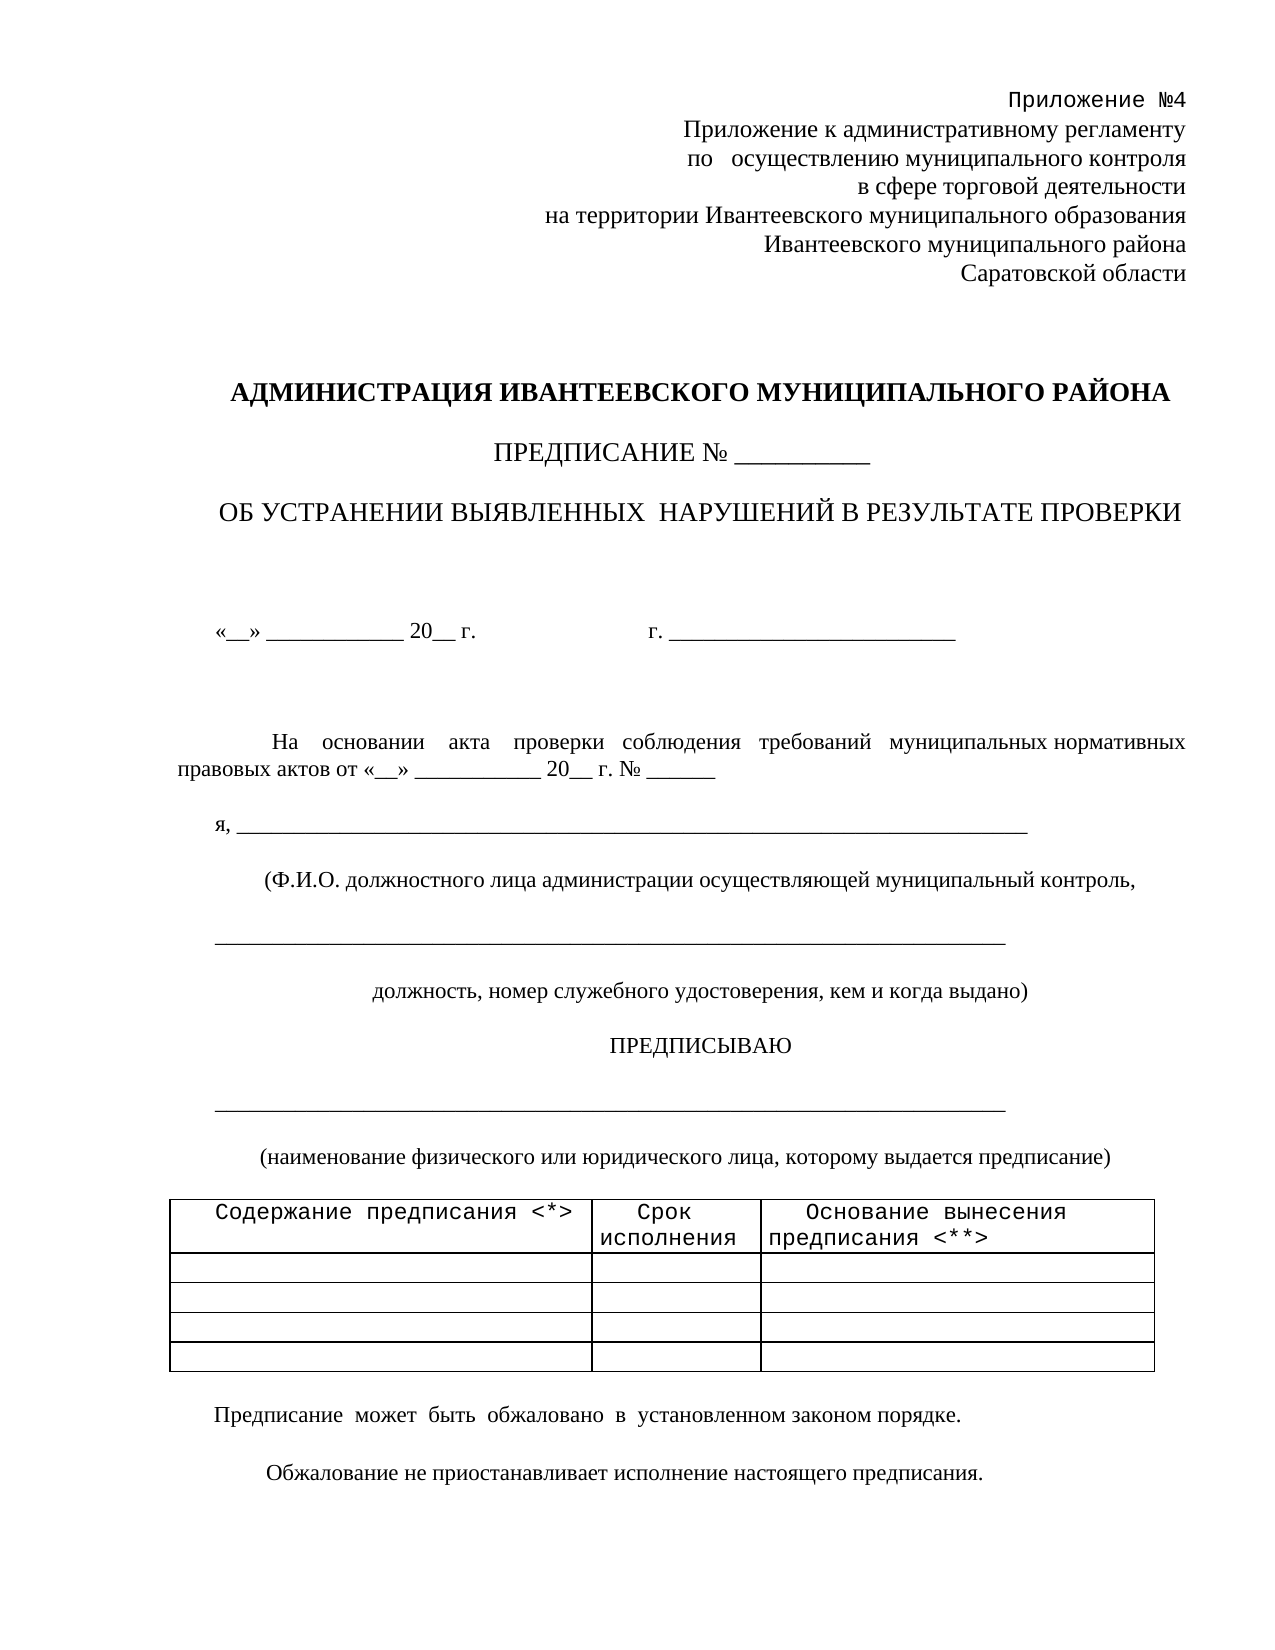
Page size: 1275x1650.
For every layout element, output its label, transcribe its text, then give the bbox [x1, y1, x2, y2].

text ПРЕДПИСЫВАЮ [177, 1032, 1186, 1058]
text должность, номер служебного удостоверения, кем и когда выдано) [177, 977, 1186, 1003]
text Предписание может быть обжаловано в установленном законом порядке. [177, 1401, 1186, 1429]
table_cell [593, 1343, 760, 1371]
table_cell [593, 1313, 760, 1341]
text АДМИНИСТРАЦИЯ ИВАНТЕЕВСКОГО МУНИЦИПАЛЬНОГО РАЙОНА [177, 376, 1186, 407]
text Ивантеевского муниципального района [177, 229, 1186, 258]
text Саратовской области [177, 258, 1186, 286]
text На основании акта проверки соблюдения требований муниципальных нормативных правовых актов от «__» ___________ 20__ г. № ______ [177, 728, 1186, 781]
text на территории Ивантеевского муниципального образования [177, 200, 1186, 229]
text ОБ УСТРАНЕНИИ ВЫЯВЛЕННЫХ НАРУШЕНИЙ В РЕЗУЛЬТАТЕ ПРОВЕРКИ [177, 497, 1186, 528]
table_header Содержание предписания <*> [171, 1200, 591, 1252]
table_cell [171, 1254, 591, 1282]
table_cell [593, 1254, 760, 1282]
text Приложение №4 [177, 89, 1186, 114]
text я, _____________________________________________________________________ [177, 810, 1186, 836]
table_cell [762, 1343, 1154, 1371]
table_cell [593, 1283, 760, 1311]
text в сфере торговой деятельности [177, 172, 1186, 200]
table_cell [762, 1283, 1154, 1311]
table_cell [171, 1313, 591, 1341]
table_cell [171, 1283, 591, 1311]
text ПРЕДПИСАНИЕ № __________ [177, 436, 1186, 467]
text «__» ____________ 20__ г. г. _________________________ [177, 617, 1186, 643]
table_cell [171, 1343, 591, 1371]
table_cell [762, 1313, 1154, 1341]
text по осуществлению муниципального контроля [177, 143, 1186, 172]
table_header Основание вынесения предписания <**> [762, 1200, 1154, 1252]
text (наименование физического или юридического лица, которому выдается предписание) [148, 1143, 1186, 1169]
table_cell [762, 1254, 1154, 1282]
table_header Срок исполнения [593, 1200, 760, 1252]
text _____________________________________________________________________ [177, 1088, 1186, 1114]
text _____________________________________________________________________ [177, 921, 1186, 947]
text (Ф.И.О. должностного лица администрации осуществляющей муниципальный контроль, [177, 866, 1186, 892]
text Приложение к административному регламенту [177, 114, 1186, 143]
text Обжалование не приостанавливает исполнение настоящего предписания. [177, 1459, 1186, 1485]
